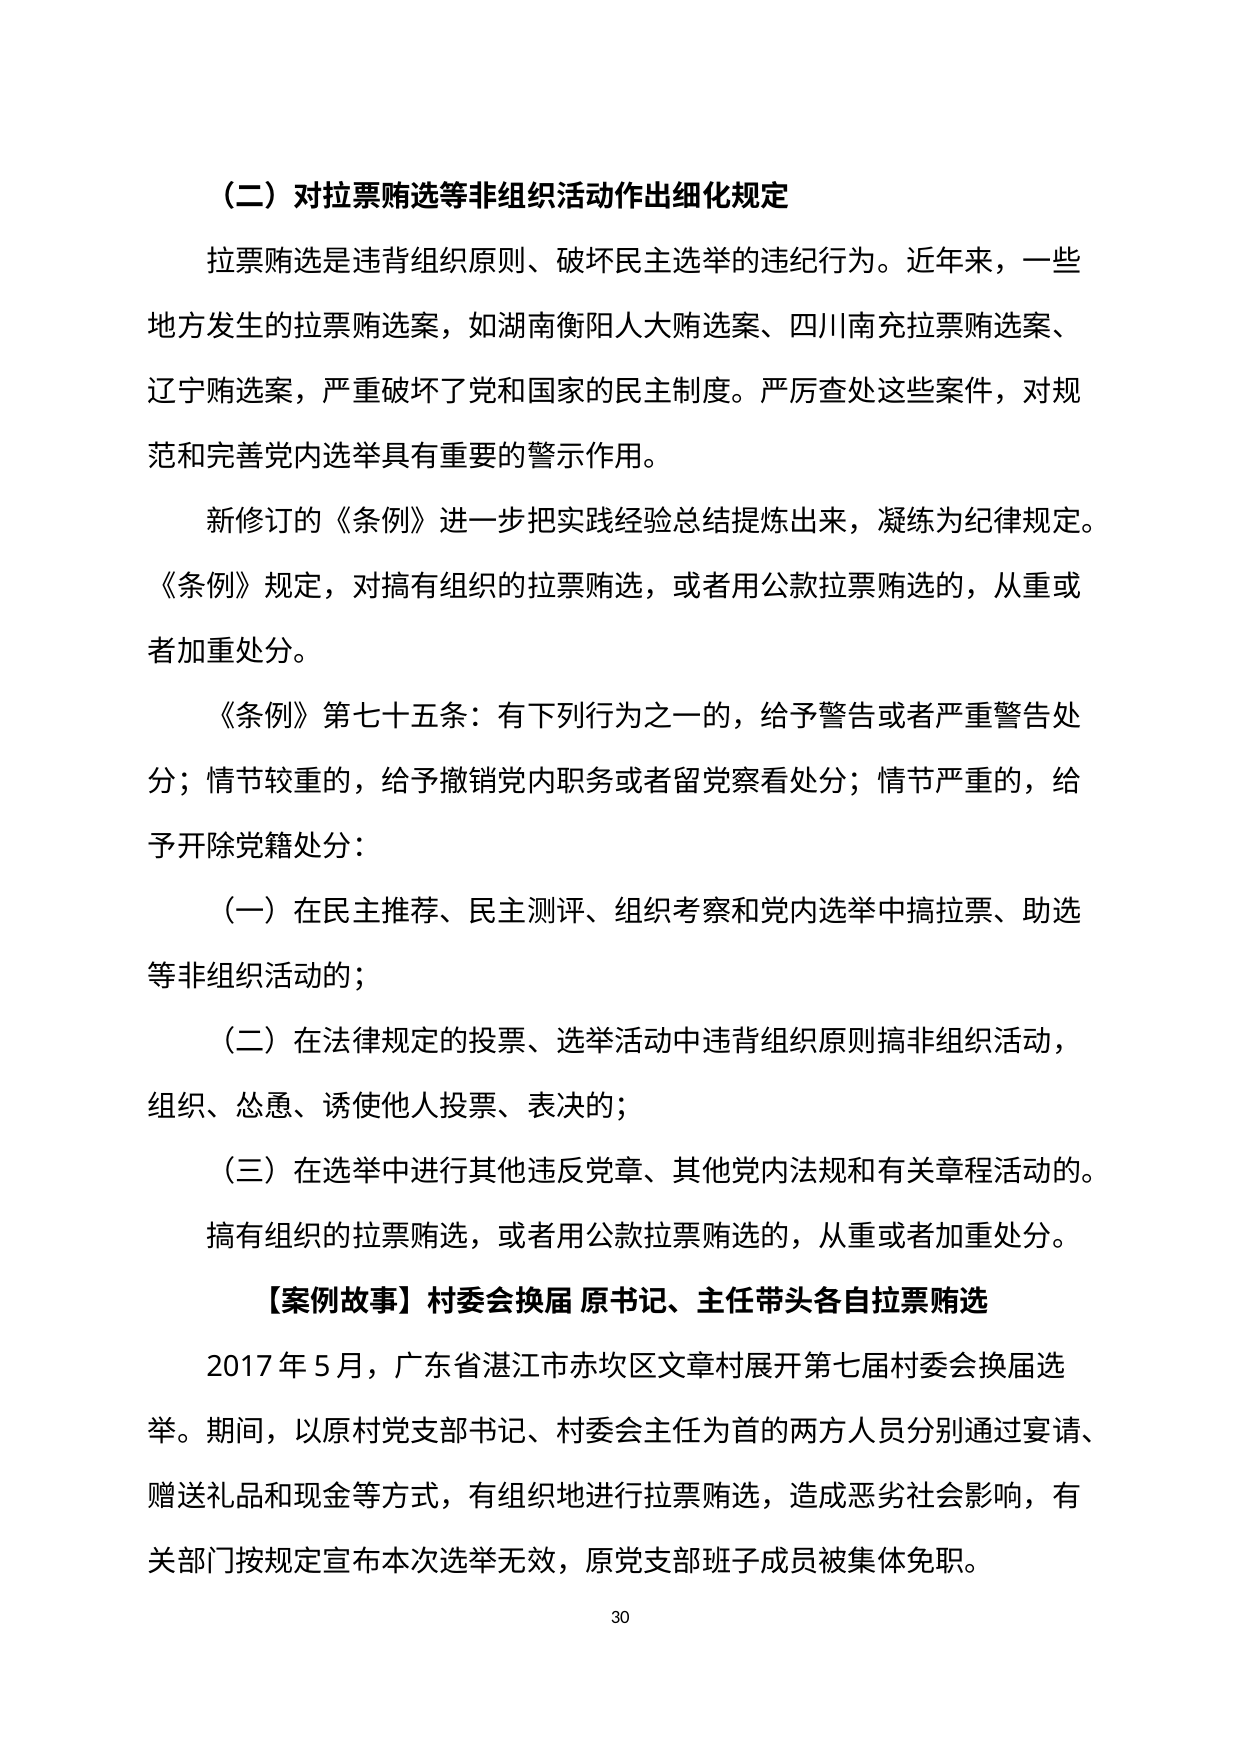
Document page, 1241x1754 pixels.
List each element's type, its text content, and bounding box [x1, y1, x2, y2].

text 新修订的《条例》进一步把实践经验总结提炼出来，凝练为纪律规定。《条例》规定，对搞有组织的拉票贿选，或者用公款拉票贿选的，从重或者加重处分。 [148, 486, 1092, 681]
text （二）对拉票贿选等非组织活动作出细化规定 [148, 161, 1092, 226]
text 拉票贿选是违背组织原则、破坏民主选举的违纪行为。近年来，一些地方发生的拉票贿选案，如湖南衡阳人大贿选案、四川南充拉票贿选案、辽宁贿选案，严重破坏了党和国家的民主制度。严厉查处这些案件，对规范和完善党内选举具有重要的警示作用。 [148, 226, 1092, 486]
text 搞有组织的拉票贿选，或者用公款拉票贿选的，从重或者加重处分。 [148, 1201, 1092, 1266]
text 【案例故事】村委会换届 原书记、主任带头各自拉票贿选 [148, 1266, 1092, 1331]
text 2017年5月，广东省湛江市赤坎区文章村展开第七届村委会换届选举。期间，以原村党支部书记、村委会主任为首的两方人员分别通过宴请、赠送礼品和现金等方式，有组织地进行拉票贿选，造成恶劣社会影响，有关部门按规定宣布本次选举无效，原党支部班子成员被集体免职。 [148, 1331, 1092, 1591]
text 《条例》第七十五条：有下列行为之一的，给予警告或者严重警告处分；情节较重的，给予撤销党内职务或者留党察看处分；情节严重的，给予开除党籍处分： [148, 681, 1092, 876]
text （一）在民主推荐、民主测评、组织考察和党内选举中搞拉票、助选等非组织活动的； [148, 876, 1092, 1006]
text （二）在法律规定的投票、选举活动中违背组织原则搞非组织活动，组织、怂恿、诱使他人投票、表决的； [148, 1006, 1092, 1136]
text （三）在选举中进行其他违反党章、其他党内法规和有关章程活动的。 [148, 1136, 1092, 1201]
